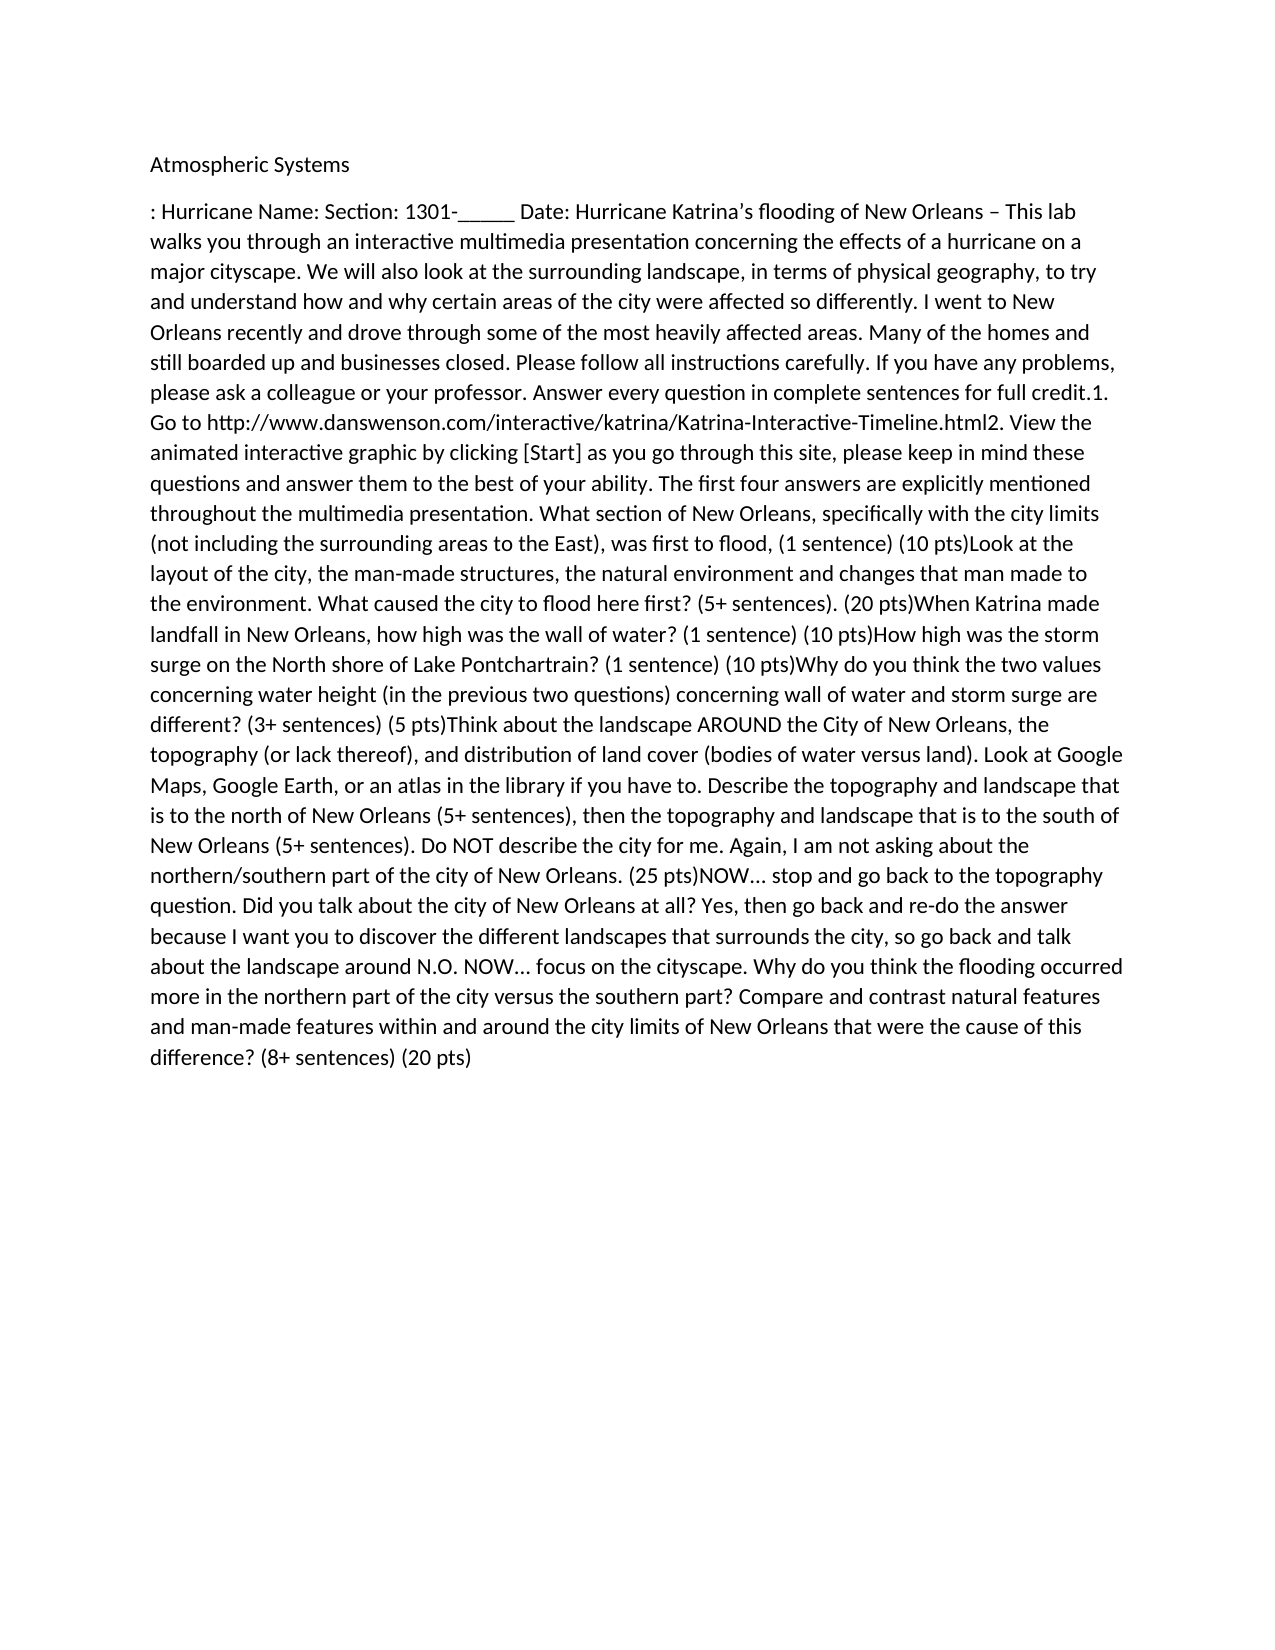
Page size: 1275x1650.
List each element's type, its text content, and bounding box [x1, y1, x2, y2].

text : Hurricane Name: Section: 1301-_____ Date: Hurricane Katrina’s flooding of New Orleans – This lab walks you through an interactive multimedia presentation concerning the effects of a hurricane on a major cityscape. We will also look at the surrounding landscape, in terms of physical geography, to try and understand how and why certain areas of the city were affected so differently. I went to New Orleans recently and drove through some of the most heavily affected areas. Many of the homes and still boarded up and businesses closed. Please follow all instructions carefully. If you have any problems, please ask a colleague or your professor. Answer every question in complete sentences for full credit.1. Go to http://www.danswenson.com/interactive/katrina/Katrina-Interactive-Timeline.html2. View the animated interactive graphic by clicking [Start] as you go through this site, please keep in mind these questions and answer them to the best of your ability. The first four answers are explicitly mentioned throughout the multimedia presentation. What section of New Orleans, specifically with the city limits (not including the surrounding areas to the East), was first to flood, (1 sentence) (10 pts)Look at the layout of the city, the man-made structures, the natural environment and changes that man made to the environment. What caused the city to flood here first? (5+ sentences). (20 pts)When Katrina made landfall in New Orleans, how high was the wall of water? (1 sentence) (10 pts)How high was the storm surge on the North shore of Lake Pontchartrain? (1 sentence) (10 pts)Why do you think the two values concerning water height (in the previous two questions) concerning wall of water and storm surge are different? (3+ sentences) (5 pts)Think about the landscape AROUND the City of New Orleans, the topography (or lack thereof), and distribution of land cover (bodies of water versus land). Look at Google Maps, Google Earth, or an atlas in the library if you have to. Describe the topography and landscape that is to the north of New Orleans (5+ sentences), then the topography and landscape that is to the south of New Orleans (5+ sentences). Do NOT describe the city for me. Again, I am not asking about the northern/southern part of the city of New Orleans. (25 pts)NOW... stop and go back to the topography question. Did you talk about the city of New Orleans at all? Yes, then go back and re-do the answer because I want you to discover the different landscapes that surrounds the city, so go back and talk about the landscape around N.O. NOW... focus on the cityscape. Why do you think the flooding occurred more in the northern part of the city versus the southern part? Compare and contrast natural features and man-made features within and around the city limits of New Orleans that were the cause of this difference? (8+ sentences) (20 pts) [150, 197, 1125, 1071]
text Atmospheric Systems [150, 150, 1125, 178]
